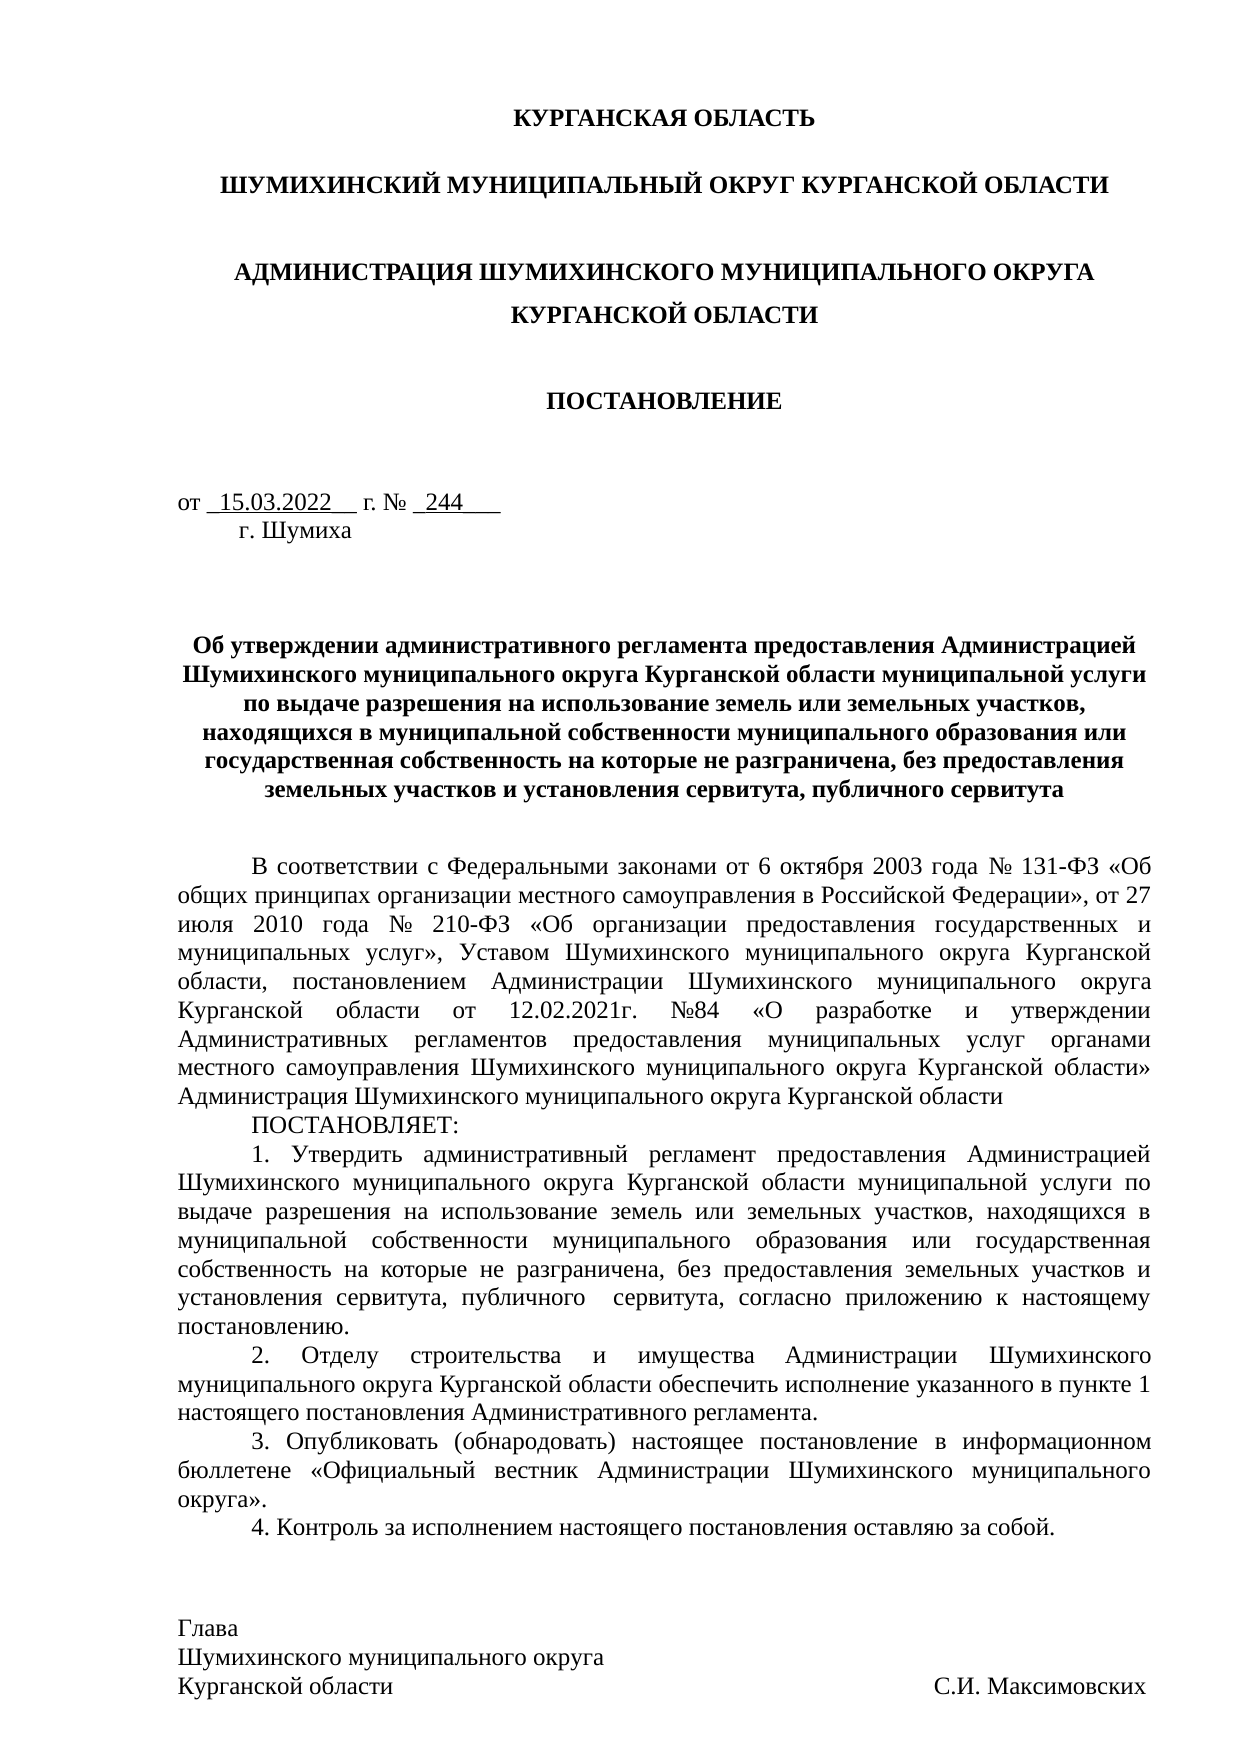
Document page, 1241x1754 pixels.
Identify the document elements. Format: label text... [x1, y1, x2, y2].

text Глава [177, 1613, 1152, 1642]
text АДМИНИСТРАЦИЯ ШУМИХИНСКОГО МУНИЦИПАЛЬНОГО ОКРУГА КУРГАНСКОЙ ОБЛАСТИ [177, 257, 1152, 329]
text 1. Утвердить административный регламент предоставления Администрацией Шумихинского муниципального округа Курганской области муниципальной услуги по выдаче разрешения на использование земель или земельных участков, находящихся в муниципальной собственности муниципального образования или государственная собственность на которые не разграничена, без предоставления земельных участков и установления сервитута, публичного сервитута, согласно приложению к настоящему постановлению. [177, 1139, 1152, 1340]
text 3. Опубликовать (обнародовать) настоящее постановление в информационном бюллетене «Официальный вестник Администрации Шумихинского муниципального округа». [177, 1426, 1152, 1512]
text г. Шумиха [177, 516, 413, 544]
text ШУМИХИНСКИЙ МУНИЦИПАЛЬНЫЙ ОКРУГ КУРГАНСКОЙ ОБЛАСТИ [177, 171, 1152, 199]
text 4. Контроль за исполнением настоящего постановления оставляю за собой. [177, 1512, 1152, 1541]
text ПОСТАНОВЛЯЕТ: [177, 1110, 1152, 1139]
text 2. Отделу строительства и имущества Администрации Шумихинского муниципального округа Курганской области обеспечить исполнение указанного в пункте 1 настоящего постановления Административного регламента. [177, 1340, 1152, 1426]
text Шумихинского муниципального округа [177, 1642, 1152, 1671]
text КУРГАНСКАЯ ОБЛАСТЬ [177, 103, 1152, 132]
title от _15.03.2022__ г. № _244___ [177, 487, 1148, 516]
text Об утверждении административного регламента предоставления Администрацией Шумихинского муниципального округа Курганской области муниципальной услуги по выдаче разрешения на использование земель или земельных участков, находящихся в муниципальной собственности муниципального образования или государственная собственность на которые не разграничена, без предоставления земельных участков и установления сервитута, публичного сервитута [177, 631, 1152, 803]
text В соответствии с Федеральными законами от 6 октября 2003 года № 131-ФЗ «Об общих принципах организации местного самоуправления в Российской Федерации», от 27 июля 2010 года № 210-ФЗ «Об организации предоставления государственных и муниципальных услуг», Уставом Шумихинского муниципального округа Курганской области, постановлением Администрации Шумихинского муниципального округа Курганской области от 12.02.2021г. №84 «О разработке и утверждении Административных регламентов предоставления муниципальных услуг органами местного самоуправления Шумихинского муниципального округа Курганской области» Администрация Шумихинского муниципального округа Курганской области [177, 851, 1152, 1110]
text Курганской области С.И. Максимовских [177, 1671, 1152, 1700]
text ПОСТАНОВЛЕНИЕ [177, 386, 1152, 415]
